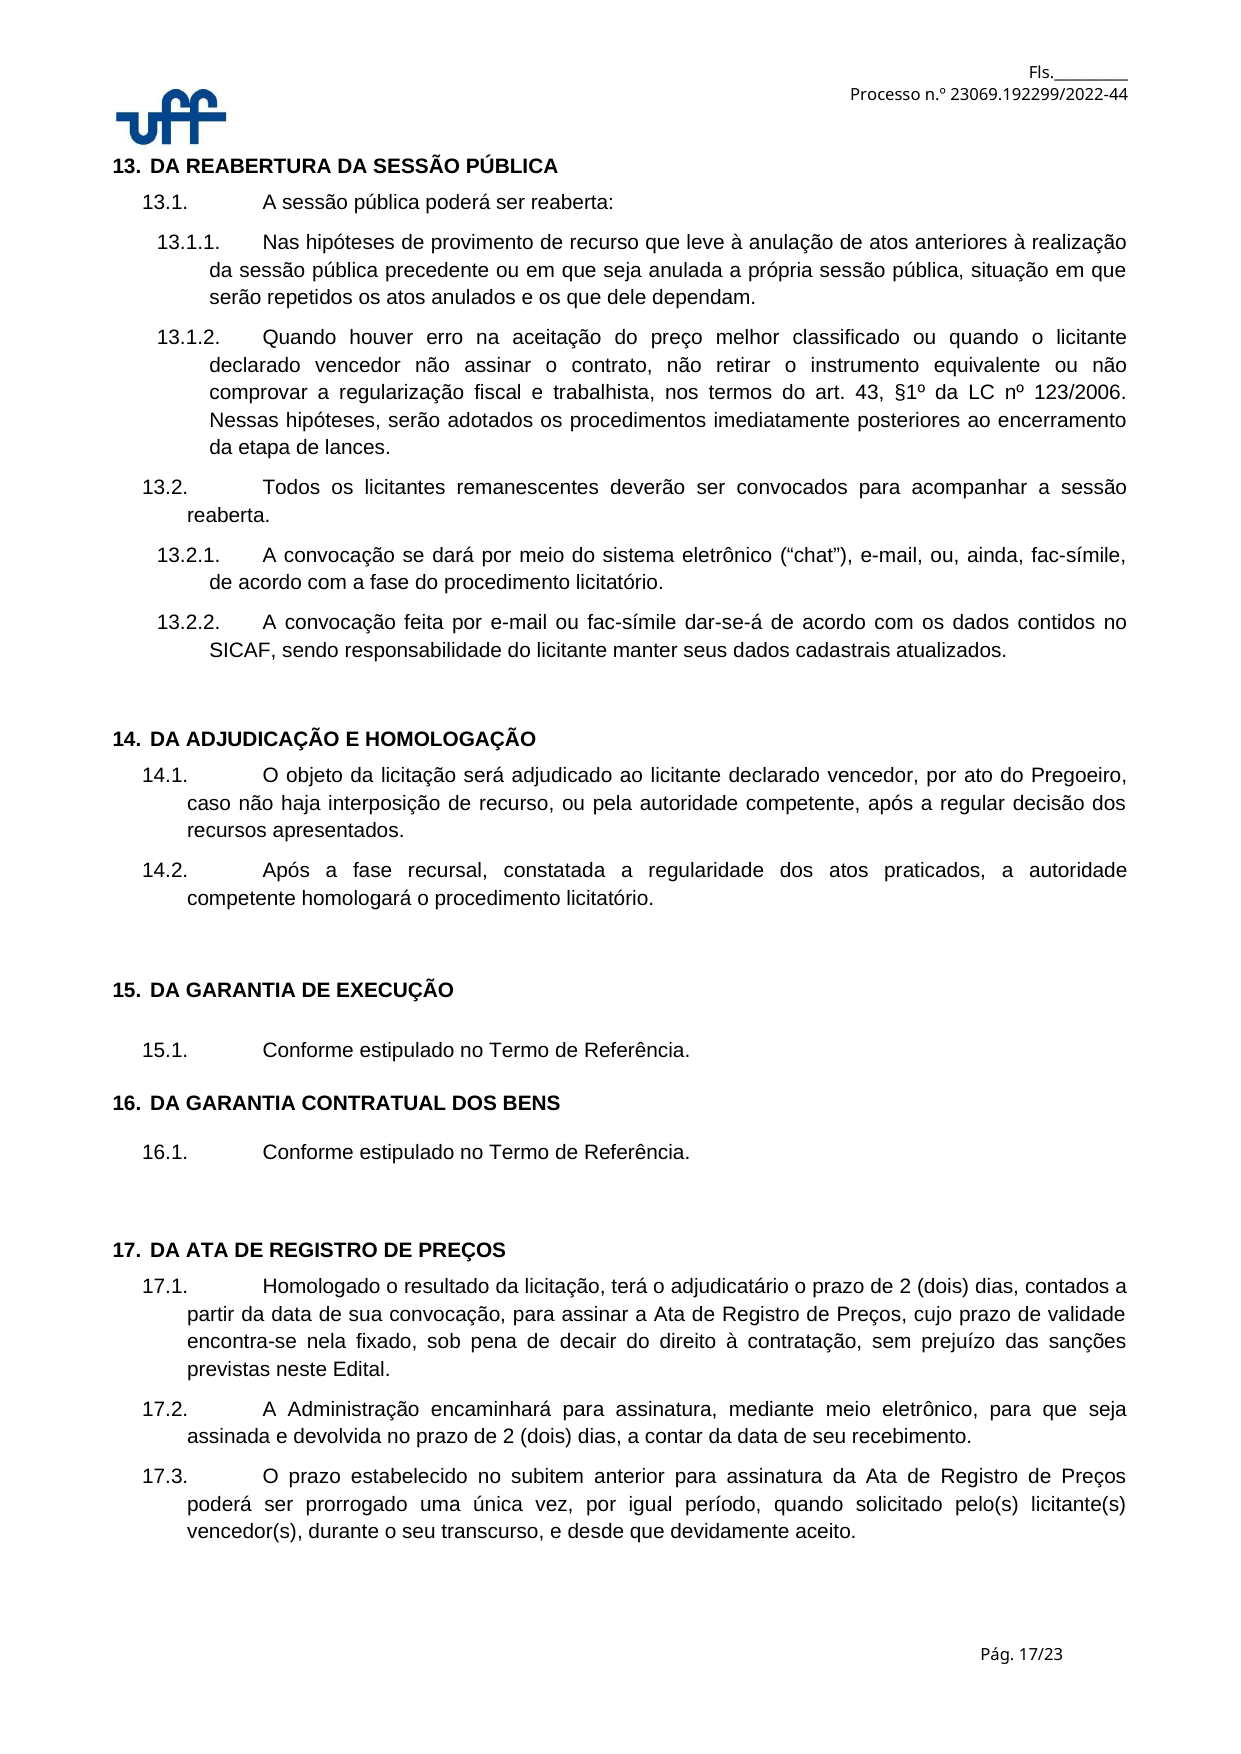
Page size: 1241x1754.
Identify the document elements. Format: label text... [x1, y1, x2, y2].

list O objeto da licitação será adjudicado ao licitante declarado vencedor, por ato do Pregoeiro, caso não haja interposição de recurso, ou pela autoridade competente, após a regular decisão dos recursos apresentados. [142, 763, 1128, 842]
list Após a fase recursal, constatada a regularidade dos atos praticados, a autoridade competente homologará o procedimento licitatório. [142, 858, 1128, 909]
list Homologado o resultado da licitação, terá o adjudicatário o prazo de 2 (dois) dias, contados a partir da data de sua convocação, para assinar a Ata de Registro de Preços, cujo prazo de validade encontra-se nela fixado, sob pena de decair do direito à contratação, sem prejuízo das sanções previstas neste Edital. [142, 1274, 1128, 1381]
list A sessão pública poderá ser reaberta: [142, 190, 1128, 214]
list A Administração encaminhará para assinatura, mediante meio eletrônico, para que seja assinada e devolvida no prazo de 2 (dois) dias, a contar da data de seu recebimento. [142, 1397, 1128, 1448]
picture [114, 89, 227, 150]
list Conforme estipulado no Termo de Referência. [142, 1140, 1128, 1164]
list Quando houver erro na aceitação do preço melhor classificado ou quando o licitante declarado vencedor não assinar o contrato, não retirar o instrumento equivalente ou não comprovar a regularização fiscal e trabalhista, nos termos do art. 43, §1º da LC nº 123/2006. Nessas hipóteses, serão adotados os procedimentos imediatamente posteriores ao encerramento da etapa de lances. [157, 325, 1128, 459]
list Nas hipóteses de provimento de recurso que leve à anulação de atos anteriores à realização da sessão pública precedente ou em que seja anulada a própria sessão pública, situação em que serão repetidos os atos anulados e os que dele dependam. [157, 230, 1128, 309]
list A convocação feita por e-mail ou fac-símile dar-se-á de acordo com os dados contidos no SICAF, sendo responsabilidade do licitante manter seus dados cadastrais atualizados. [157, 610, 1128, 661]
list DA ADJUDICAÇÃO E HOMOLOGAÇÃO [112, 726, 1128, 750]
list DA GARANTIA DE EXECUÇÃO [112, 978, 1128, 1002]
list DA GARANTIA CONTRATUAL DOS BENS [112, 1091, 1128, 1115]
list DA ATA DE REGISTRO DE PREÇOS [112, 1238, 1128, 1262]
list DA REABERTURA DA SESSÃO PÚBLICA [112, 153, 1128, 177]
list O prazo estabelecido no subitem anterior para assinatura da Ata de Registro de Preços poderá ser prorrogado uma única vez, por igual período, quando solicitado pelo(s) licitante(s) vencedor(s), durante o seu transcurso, e desde que devidamente aceito. [142, 1464, 1128, 1543]
list Todos os licitantes remanescentes deverão ser convocados para acompanhar a sessão reaberta. [142, 475, 1128, 526]
list A convocação se dará por meio do sistema eletrônico (“chat”), e-mail, ou, ainda, fac-símile, de acordo com a fase do procedimento licitatório. [157, 542, 1128, 594]
list Conforme estipulado no Termo de Referência. [142, 1038, 1128, 1062]
